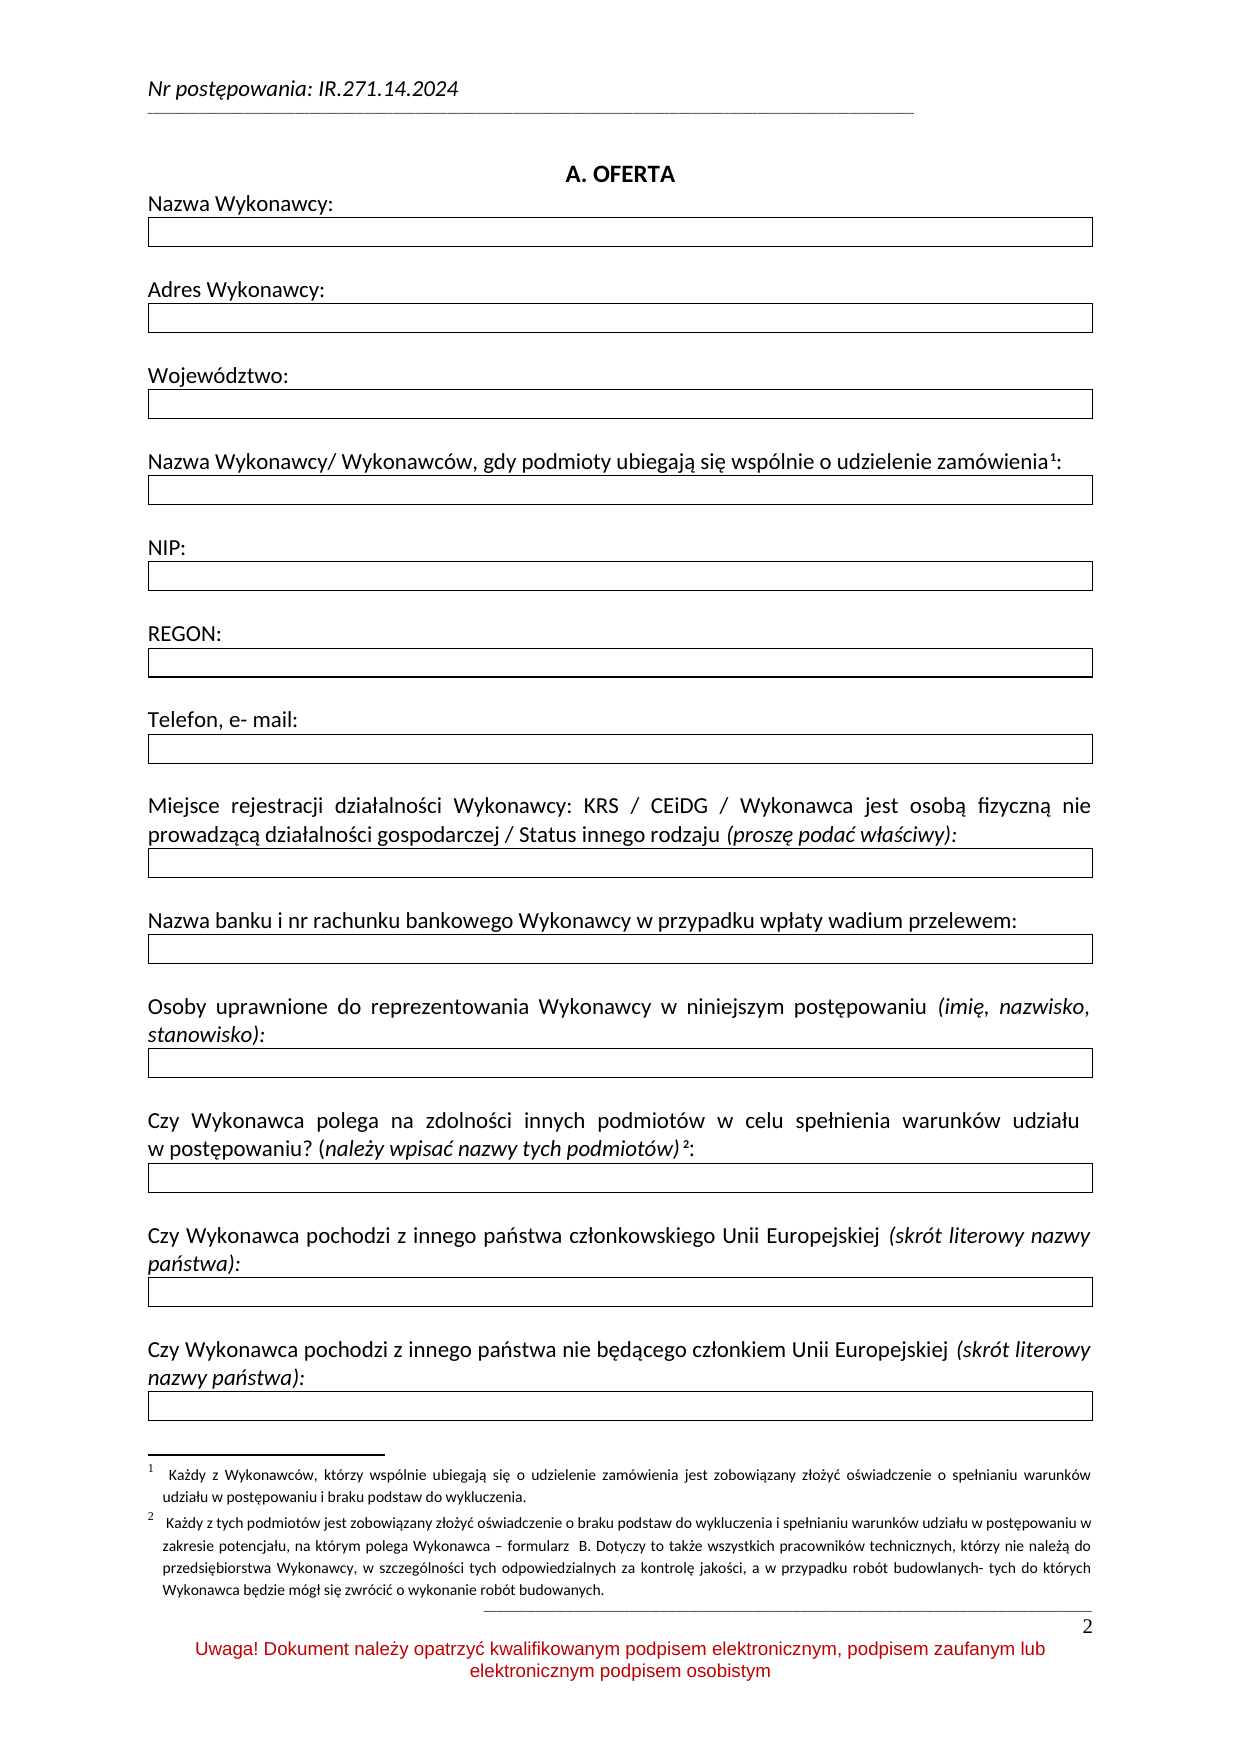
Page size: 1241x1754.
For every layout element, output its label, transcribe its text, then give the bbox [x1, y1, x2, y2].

text Adres Wykonawcy: [148, 275, 1093, 303]
text Województwo: [148, 361, 1093, 389]
table_header [149, 1164, 1092, 1192]
text Telefon, e- mail: [148, 706, 1093, 733]
text A. OFERTA [148, 158, 1093, 189]
table_header [149, 1049, 1092, 1077]
table_header [149, 476, 1092, 504]
text Czy Wykonawca pochodzi z innego państwa nie będącego członkiem Unii Europejskiej (skrót literowy nazwy państwa): [148, 1335, 1093, 1391]
table_header [149, 304, 1092, 332]
text Nazwa Wykonawcy: [148, 189, 1093, 217]
table_header [149, 1278, 1092, 1306]
table_header [149, 935, 1092, 963]
table_header [149, 218, 1092, 246]
text REGON: [148, 619, 1093, 647]
text Czy Wykonawca pochodzi z innego państwa członkowskiego Unii Europejskiej (skrót literowy nazwy państwa): [148, 1221, 1093, 1277]
table_header [149, 390, 1092, 418]
text NIP: [148, 533, 1093, 561]
table_header [149, 1392, 1092, 1420]
table_header [149, 735, 1092, 763]
text Osoby uprawnione do reprezentowania Wykonawcy w niniejszym postępowaniu (imię, nazwisko, stanowisko): [148, 992, 1093, 1048]
table_header [149, 649, 1092, 676]
table_header [149, 562, 1092, 590]
text Nazwa banku i nr rachunku bankowego Wykonawcy w przypadku wpłaty wadium przelewem: [148, 906, 1093, 934]
text Nazwa Wykonawcy/ Wykonawców, gdy podmioty ubiegają się wspólnie o udzielenie zamówienia: [148, 447, 1093, 475]
text Miejsce rejestracji działalności Wykonawcy: KRS / CEiDG / Wykonawca jest osobą fizyczną nie prowadzącą działalności gospodarczej / Status innego rodzaju (proszę podać właściwy): [148, 792, 1093, 848]
table_header [149, 849, 1092, 877]
text Czy Wykonawca polega na zdolności innych podmiotów w celu spełnienia warunków udziału w postępowaniu? (należy wpisać nazwy tych podmiotów) : [148, 1106, 1093, 1163]
